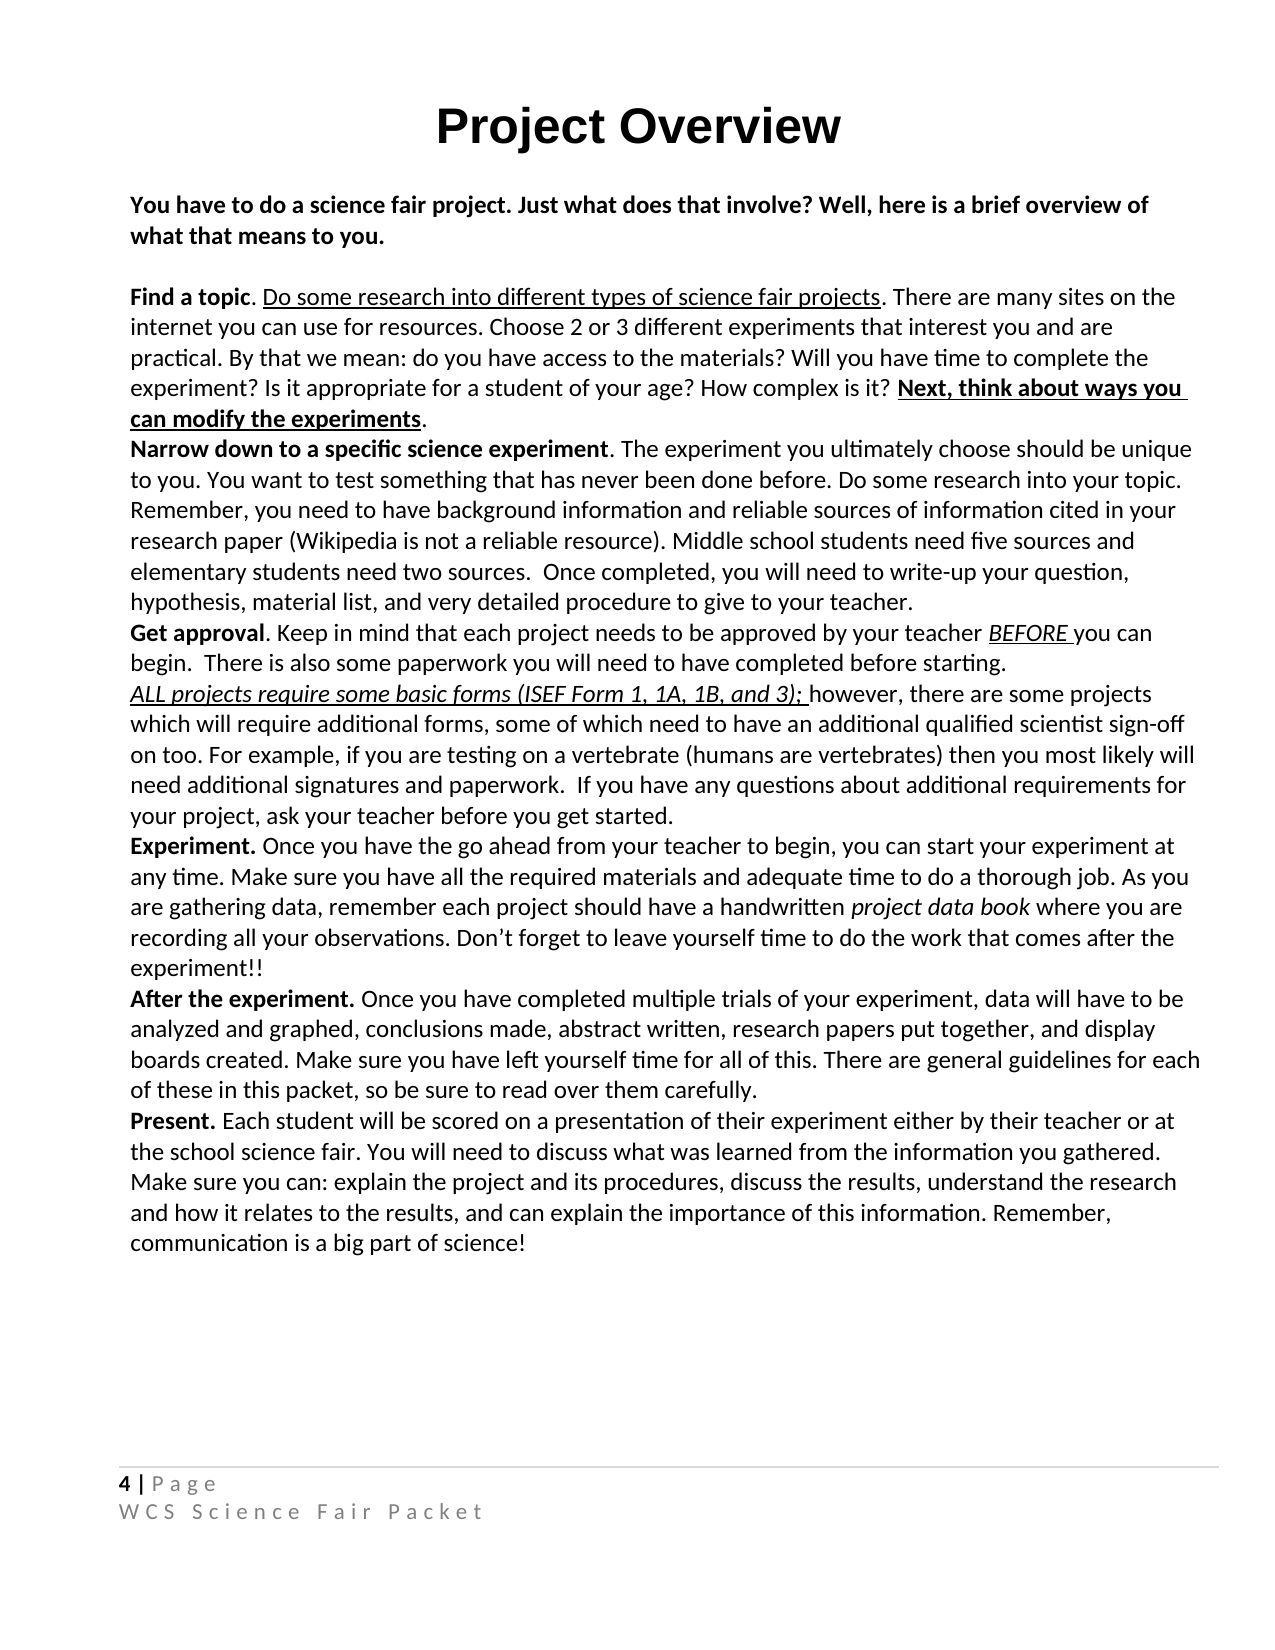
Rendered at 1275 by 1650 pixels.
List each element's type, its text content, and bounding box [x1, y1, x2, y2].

text Present. Each student will be scored on a presentation of their experiment either by their teacher or at the school science fair. You will need to discuss what was learned from the information you gathered. Make sure you can: explain the project and its procedures, discuss the results, understand the research and how it relates to the results, and can explain the importance of this information. Remember, communication is a big part of science! [130, 1105, 1180, 1258]
text Narrow down to a specific science experiment. The experiment you ultimately choose should be unique to you. You want to test something that has never been done before. Do some research into your topic. Remember, you need to have background information and reliable sources of information cited in your research paper (Wikipedia is not a reliable resource). Middle school students need five sources and elementary students need two sources. Once completed, you will need to write-up your question, hypothesis, material list, and very detailed procedure to give to your teacher. [130, 433, 1198, 617]
text ALL projects require some basic forms (ISEF Form 1, 1A, 1B, and 3); however, there are some projects which will require additional forms, some of which need to have an additional qualified scientist sign-off on too. For example, if you are testing on a vertebrate (humans are vertebrates) then you most likely will need additional signatures and paperwork. If you have any questions about additional requirements for your project, ask your teacher before you get started. [130, 678, 1204, 831]
text You have to do a science fair project. Just what does that involve? Well, here is a brief overview of what that means to you. [130, 190, 1198, 251]
subtitle Project Overview [436, 96, 1198, 154]
text Find a topic. Do some research into different types of science fair projects. There are many sites on the internet you can use for resources. Choose 2 or 3 different experiments that interest you and are practical. By that we mean: do you have access to the materials? Will you have time to complete the experiment? Is it appropriate for a student of your age? How complex is it? Next, think about ways you can modify the experiments. [130, 281, 1198, 433]
text Get approval. Keep in mind that each project needs to be approved by your teacher BEFORE you can begin. There is also some paperwork you will need to have completed before starting. [130, 617, 1154, 678]
text Experiment. Once you have the go ahead from your teacher to begin, you can start your experiment at any time. Make sure you have all the required materials and adequate time to do a thorough job. As you are gathering data, remember each project should have a handwritten project data book where you are recording all your observations. Don’t forget to leave yourself time to do the work that comes after the experiment!! [130, 831, 1198, 983]
text After the experiment. Once you have completed multiple trials of your experiment, data will have to be analyzed and graphed, conclusions made, abstract written, research papers put together, and display boards created. Make sure you have left yourself time for all of this. There are general guidelines for each of these in this packet, so be sure to read over them carefully. [130, 983, 1219, 1105]
